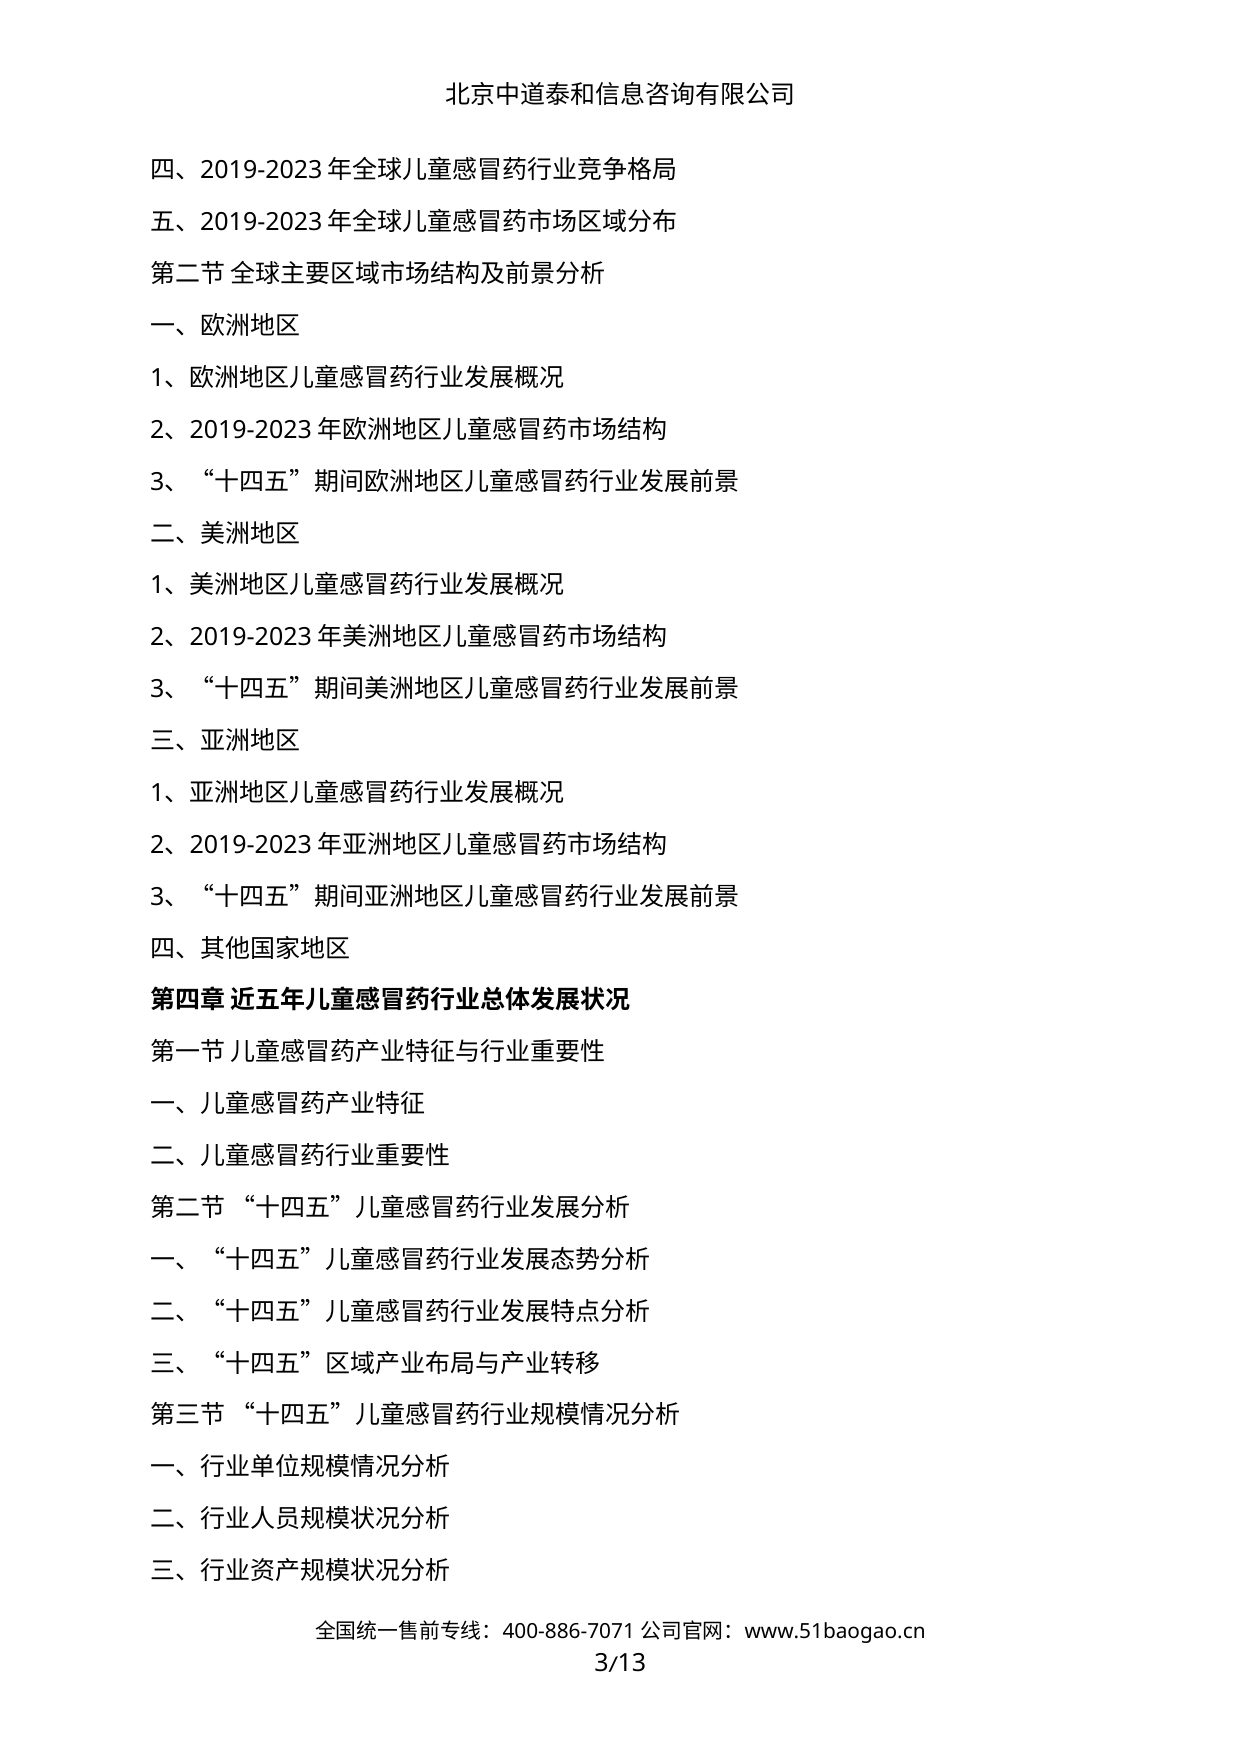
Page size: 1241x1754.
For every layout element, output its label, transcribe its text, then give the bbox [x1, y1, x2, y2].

text 2、2019-2023年欧洲地区儿童感冒药市场结构 [150, 409, 1090, 446]
text 3、“十四五”期间欧洲地区儿童感冒药行业发展前景 [150, 461, 1090, 497]
text 3、“十四五”期间亚洲地区儿童感冒药行业发展前景 [150, 876, 1090, 912]
text 四、2019-2023年全球儿童感冒药行业竞争格局 [150, 150, 1090, 186]
text 2、2019-2023年美洲地区儿童感冒药市场结构 [150, 617, 1090, 653]
text 二、行业人员规模状况分析 [150, 1499, 1090, 1535]
text 一、“十四五”儿童感冒药行业发展态势分析 [150, 1239, 1090, 1276]
text 第一节 儿童感冒药产业特征与行业重要性 [150, 1032, 1090, 1068]
text 第二节 “十四五”儿童感冒药行业发展分析 [150, 1187, 1090, 1224]
text 三、行业资产规模状况分析 [150, 1551, 1090, 1587]
text 2、2019-2023年亚洲地区儿童感冒药市场结构 [150, 824, 1090, 861]
text 第二节 全球主要区域市场结构及前景分析 [150, 254, 1090, 290]
text 1、美洲地区儿童感冒药行业发展概况 [150, 565, 1090, 601]
text 1、亚洲地区儿童感冒药行业发展概况 [150, 772, 1090, 809]
text 五、2019-2023年全球儿童感冒药市场区域分布 [150, 202, 1090, 238]
text 第四章 近五年儿童感冒药行业总体发展状况 [150, 980, 1090, 1016]
text 3、“十四五”期间美洲地区儿童感冒药行业发展前景 [150, 669, 1090, 705]
text 二、儿童感冒药行业重要性 [150, 1136, 1090, 1172]
text 一、行业单位规模情况分析 [150, 1447, 1090, 1483]
text 二、“十四五”儿童感冒药行业发展特点分析 [150, 1291, 1090, 1327]
text 三、亚洲地区 [150, 721, 1090, 757]
text 1、欧洲地区儿童感冒药行业发展概况 [150, 357, 1090, 394]
text 四、其他国家地区 [150, 928, 1090, 964]
text 一、欧洲地区 [150, 306, 1090, 342]
text 一、儿童感冒药产业特征 [150, 1084, 1090, 1120]
text 第三节 “十四五”儿童感冒药行业规模情况分析 [150, 1395, 1090, 1431]
text 二、美洲地区 [150, 513, 1090, 549]
text 三、“十四五”区域产业布局与产业转移 [150, 1343, 1090, 1379]
